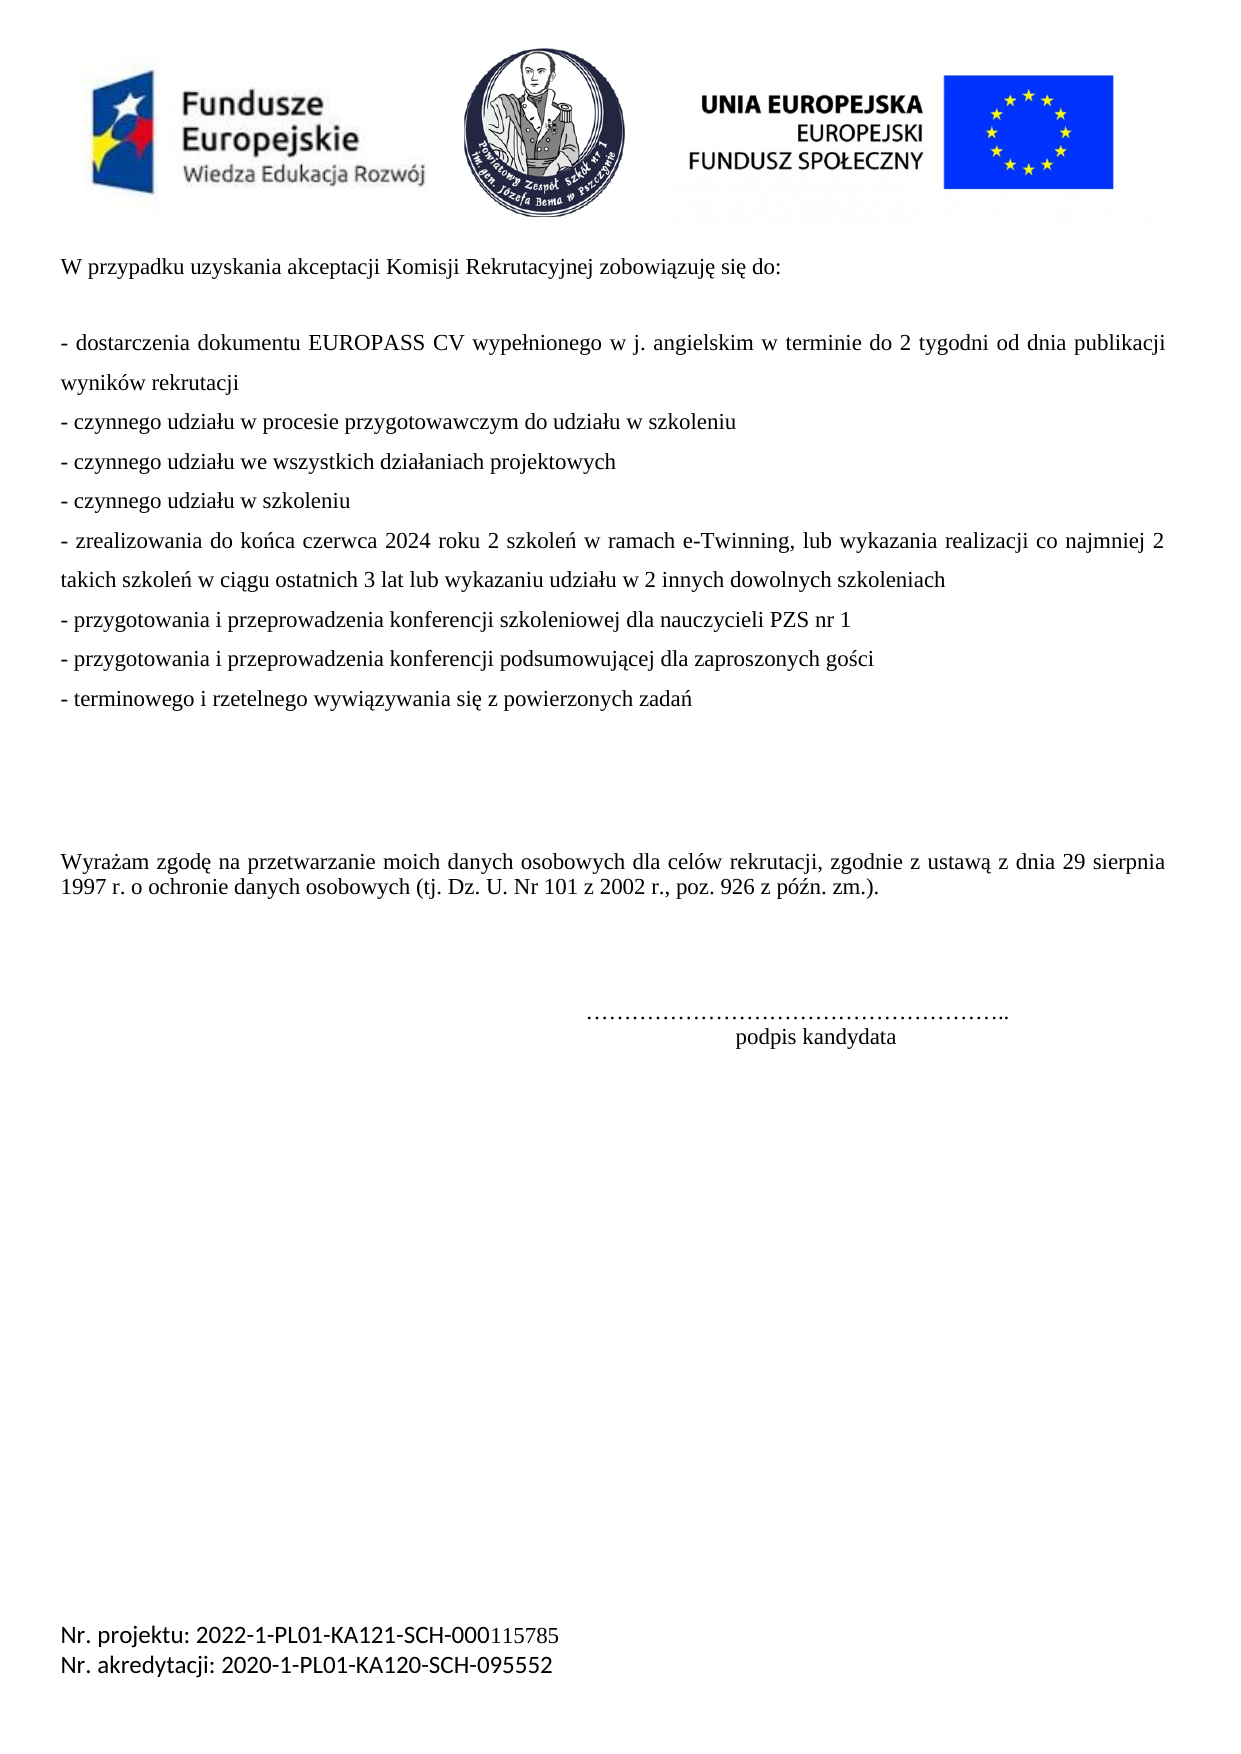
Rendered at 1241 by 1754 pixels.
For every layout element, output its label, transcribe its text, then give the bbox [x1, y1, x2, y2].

picture [464, 47, 626, 217]
text Wyrażam zgodę na przetwarzanie moich danych osobowych dla celów rekrutacji, zgodnie z ustawą z dnia 29 sierpnia 1997 r. o ochronie danych osobowych (tj. Dz. U. Nr 101 z 2002 r., poz. 926 z późn. zm.). [60, 849, 1167, 899]
text - przygotowania i przeprowadzenia konferencji podsumowującej dla zaproszonych gości [60, 645, 1167, 671]
text W przypadku uzyskania akceptacji Komisji Rekrutacyjnej zobowiązuję się do: [60, 254, 1167, 279]
text ……………………………………………….. podpis kandydata [585, 999, 1167, 1074]
picture [60, 40, 456, 227]
text - czynnego udziału we wszystkich działaniach projektowych [60, 448, 1167, 474]
text - przygotowania i przeprowadzenia konferencji szkoleniowej dla nauczycieli PZS nr 1 [60, 606, 1167, 632]
text - terminowego i rzetelnego wywiązywania się z powierzonych zadań [60, 684, 1167, 711]
text - zrealizowania do końca czerwca 2024 roku 2 szkoleń w ramach e-Twinning, lub wykazania realizacji co najmniej 2 takich szkoleń w ciągu ostatnich 3 lat lub wykazaniu udziału w 2 innych dowolnych szkoleniach [60, 527, 1167, 592]
picture [649, 39, 1152, 225]
text - czynnego udziału w procesie przygotowawczym do udziału w szkoleniu [60, 408, 1167, 434]
text - czynnego udziału w szkoleniu [60, 487, 1167, 513]
text - dostarczenia dokumentu EUROPASS CV wypełnionego w j. angielskim w terminie do 2 tygodni od dnia publikacji wyników rekrutacji [60, 329, 1167, 395]
